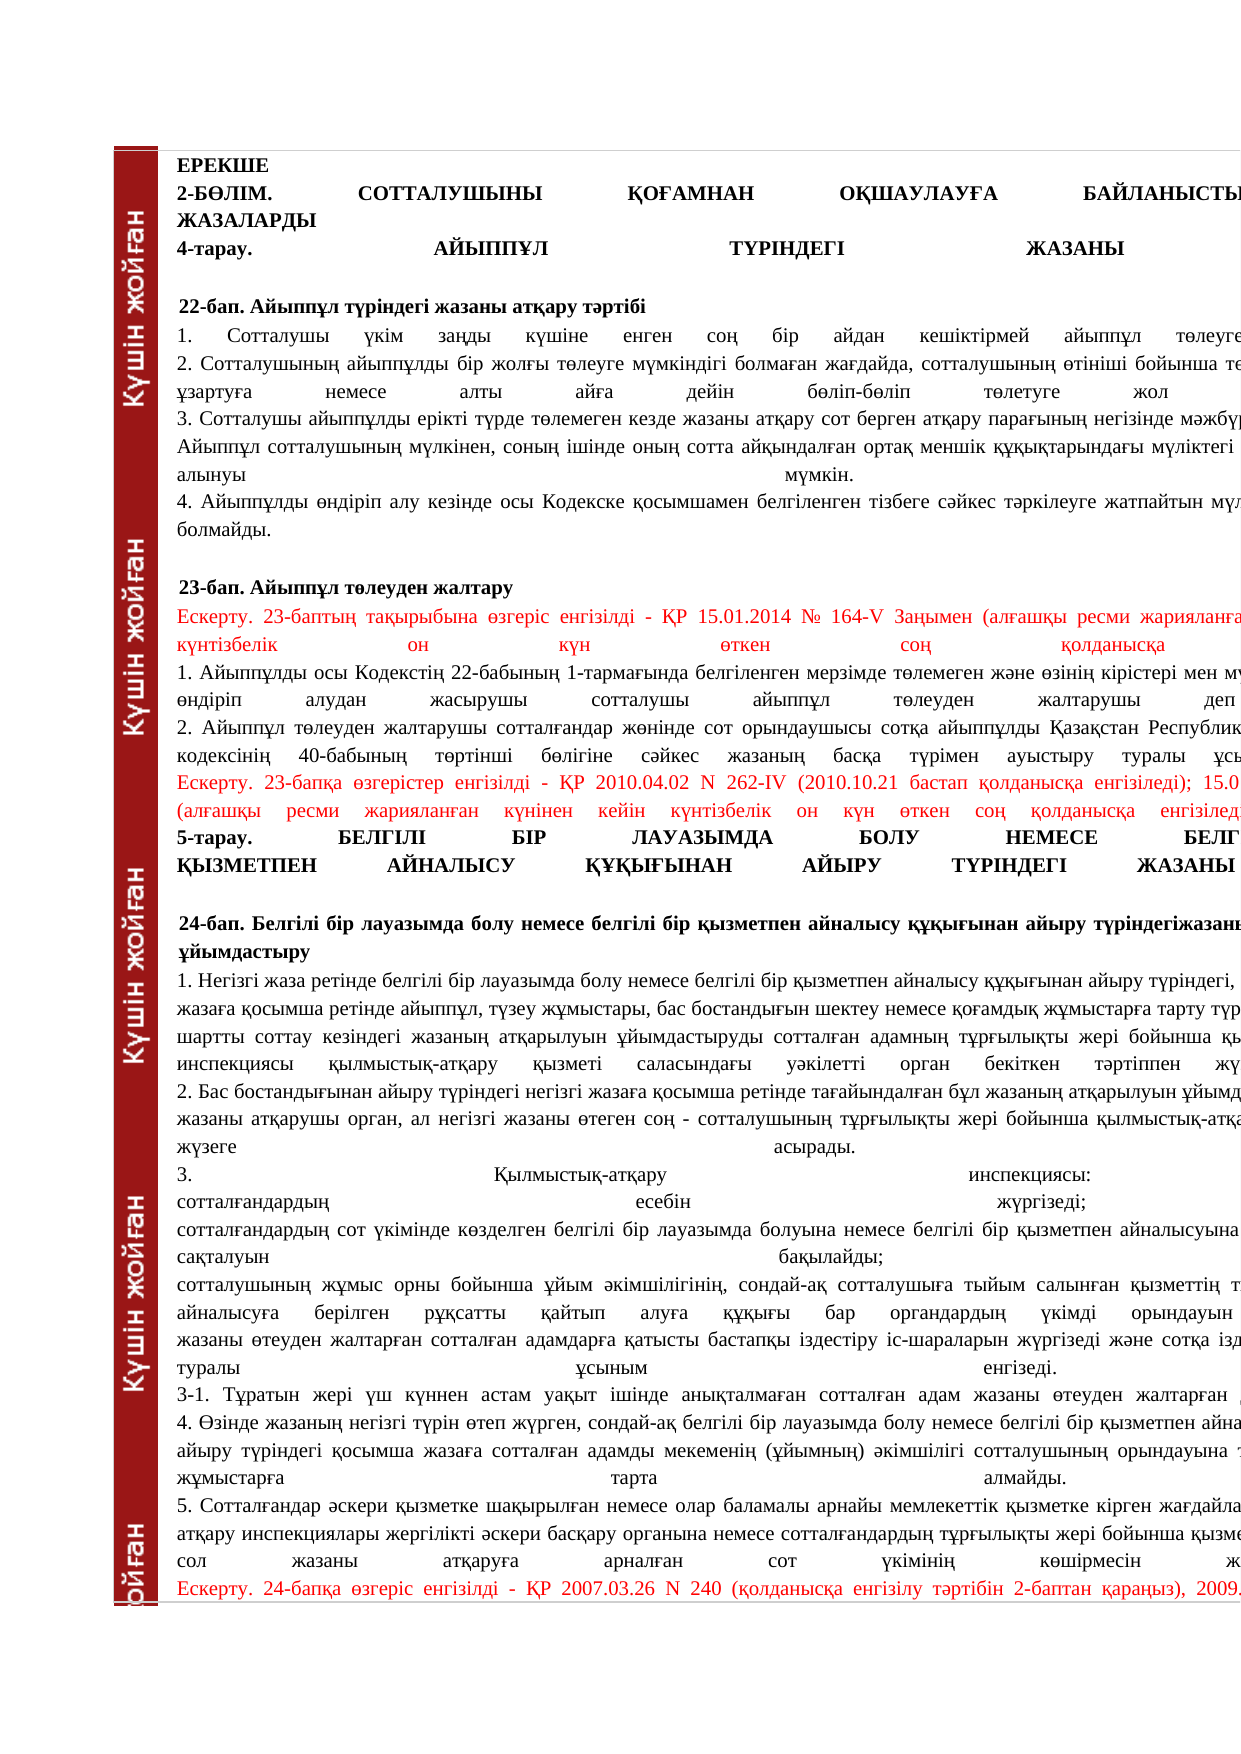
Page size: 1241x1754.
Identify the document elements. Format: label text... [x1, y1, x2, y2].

picture [114, 146, 158, 150]
